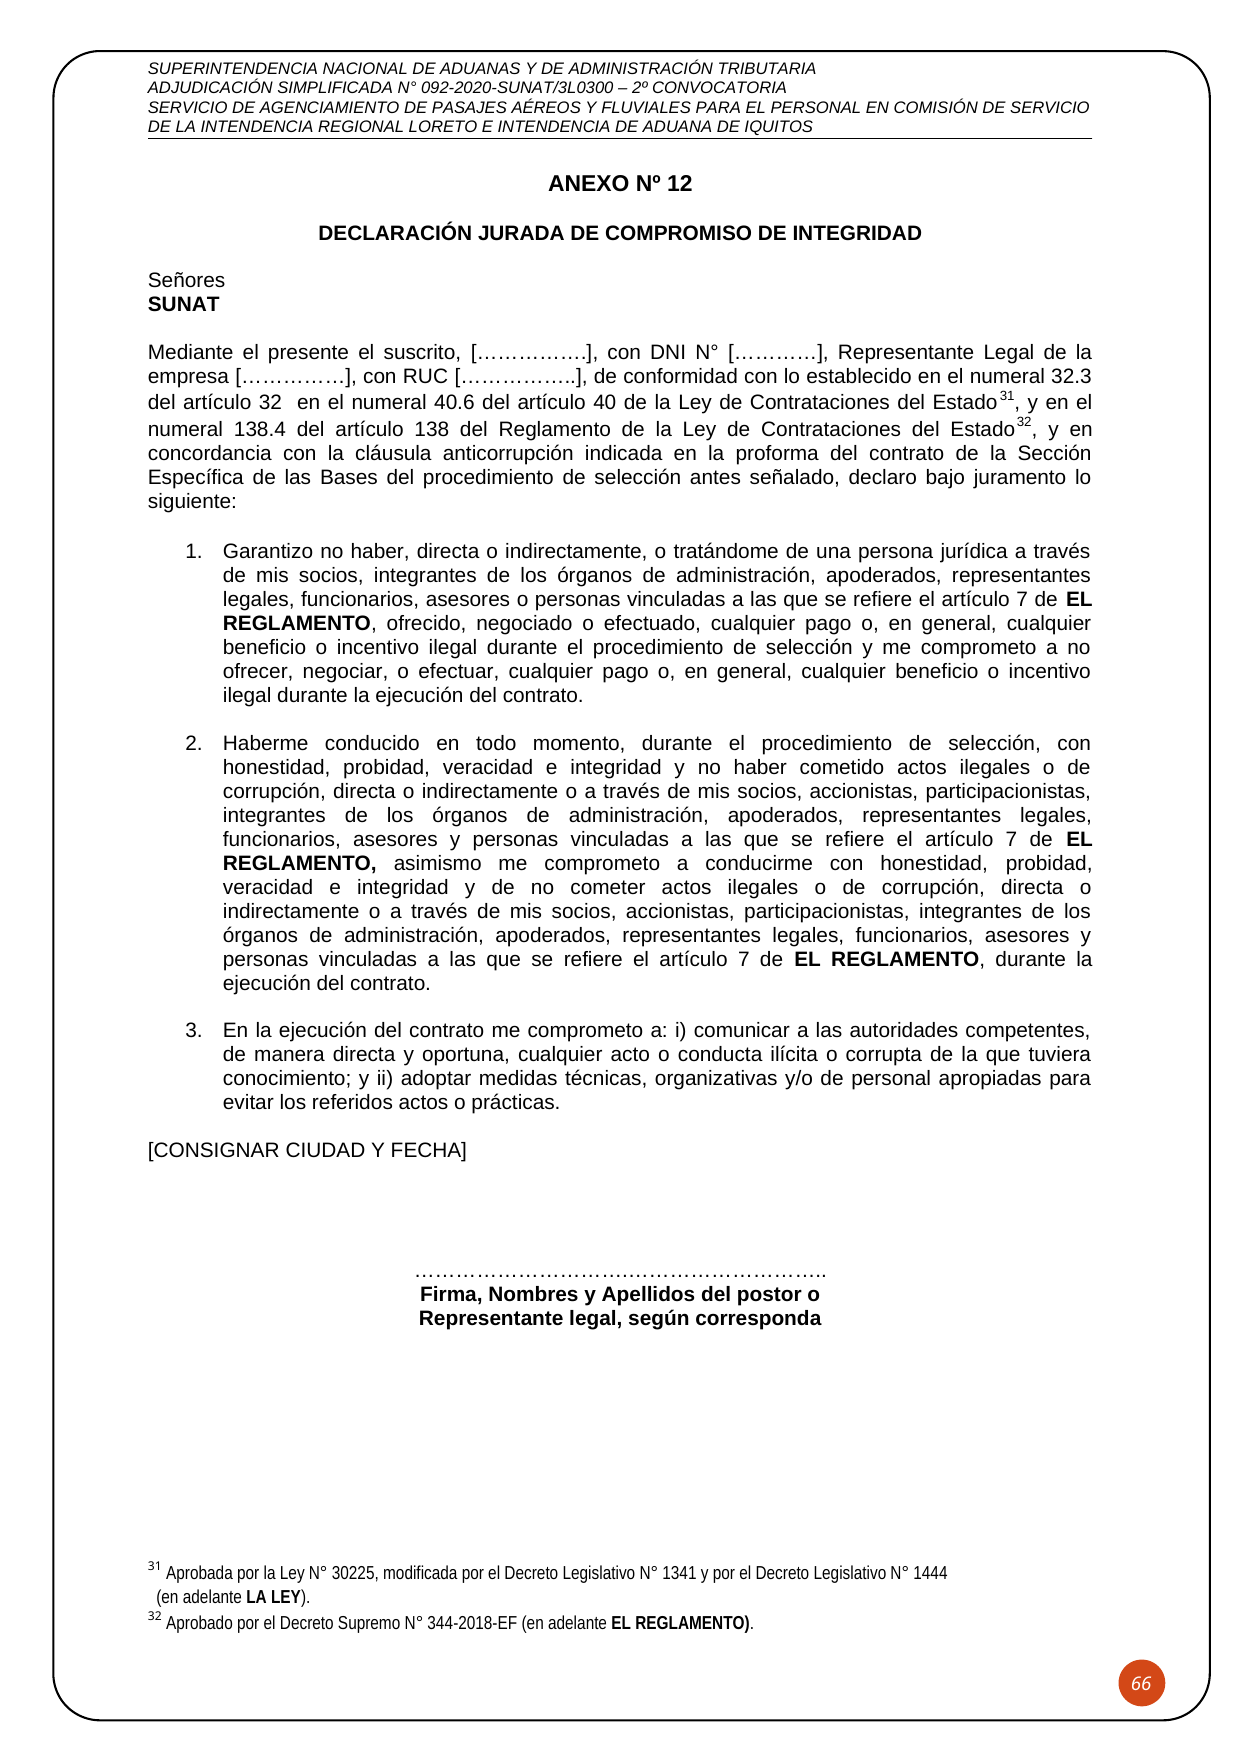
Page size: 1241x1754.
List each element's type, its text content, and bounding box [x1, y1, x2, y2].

text DECLARACIÓN JURADA DE COMPROMISO DE INTEGRIDAD [148, 220, 1092, 244]
text Mediante el presente el suscrito, […………….], con DNI N° […………], Representante Legal de la empresa [……………], con RUC [……………..], de conformidad con lo establecido en el numeral 32.3 del artículo 32 en el numeral 40.6 del artículo 40 de la Ley de Contrataciones del Estado, y en el numeral 138.4 del artículo 138 del Reglamento de la Ley de Contrataciones del Estado, y en concordancia con la cláusula anticorrupción indicada en la proforma del contrato de la Sección Específica de las Bases del procedimiento de selección antes señalado, declaro bajo juramento lo siguiente: [148, 340, 1092, 513]
list Haberme conducido en todo momento, durante el procedimiento de selección, con honestidad, probidad, veracidad e integridad y no haber cometido actos ilegales o de corrupción, directa o indirectamente o a través de mis socios, accionistas, participacionistas, integrantes de los órganos de administración, apoderados, representantes legales, funcionarios, asesores y personas vinculadas a las que se refiere el artículo 7 de EL REGLAMENTO, asimismo me comprometo a conducirme con honestidad, probidad, veracidad e integridad y de no cometer actos ilegales o de corrupción, directa o indirectamente o a través de mis socios, accionistas, participacionistas, integrantes de los órganos de administración, apoderados, representantes legales, funcionarios, asesores y personas vinculadas a las que se refiere el artículo 7 de EL REGLAMENTO, durante la ejecución del contrato. [185, 731, 1092, 994]
text Señores [148, 268, 1092, 292]
list Garantizo no haber, directa o indirectamente, o tratándome de una persona jurídica a través de mis socios, integrantes de los órganos de administración, apoderados, representantes legales, funcionarios, asesores o personas vinculadas a las que se refiere el artículo 7 de EL REGLAMENTO, ofrecido, negociado o efectuado, cualquier pago o, en general, cualquier beneficio o incentivo ilegal durante el procedimiento de selección y me comprometo a no ofrecer, negociar, o efectuar, cualquier pago o, en general, cualquier beneficio o incentivo ilegal durante la ejecución del contrato. [185, 539, 1092, 707]
text Firma, Nombres y Apellidos del postor o [148, 1282, 1092, 1306]
text ………………………….……………………….. [148, 1258, 1092, 1282]
text [CONSIGNAR CIUDAD Y FECHA] [148, 1138, 1092, 1162]
text ANEXO Nº 12 [148, 170, 1092, 196]
text SUNAT [148, 292, 1092, 316]
text Representante legal, según corresponda [148, 1306, 1092, 1330]
list En la ejecución del contrato me comprometo a: i) comunicar a las autoridades competentes, de manera directa y oportuna, cualquier acto o conducta ilícita o corrupta de la que tuviera conocimiento; y ii) adoptar medidas técnicas, organizativas y/o de personal apropiadas para evitar los referidos actos o prácticas. [185, 1018, 1092, 1114]
